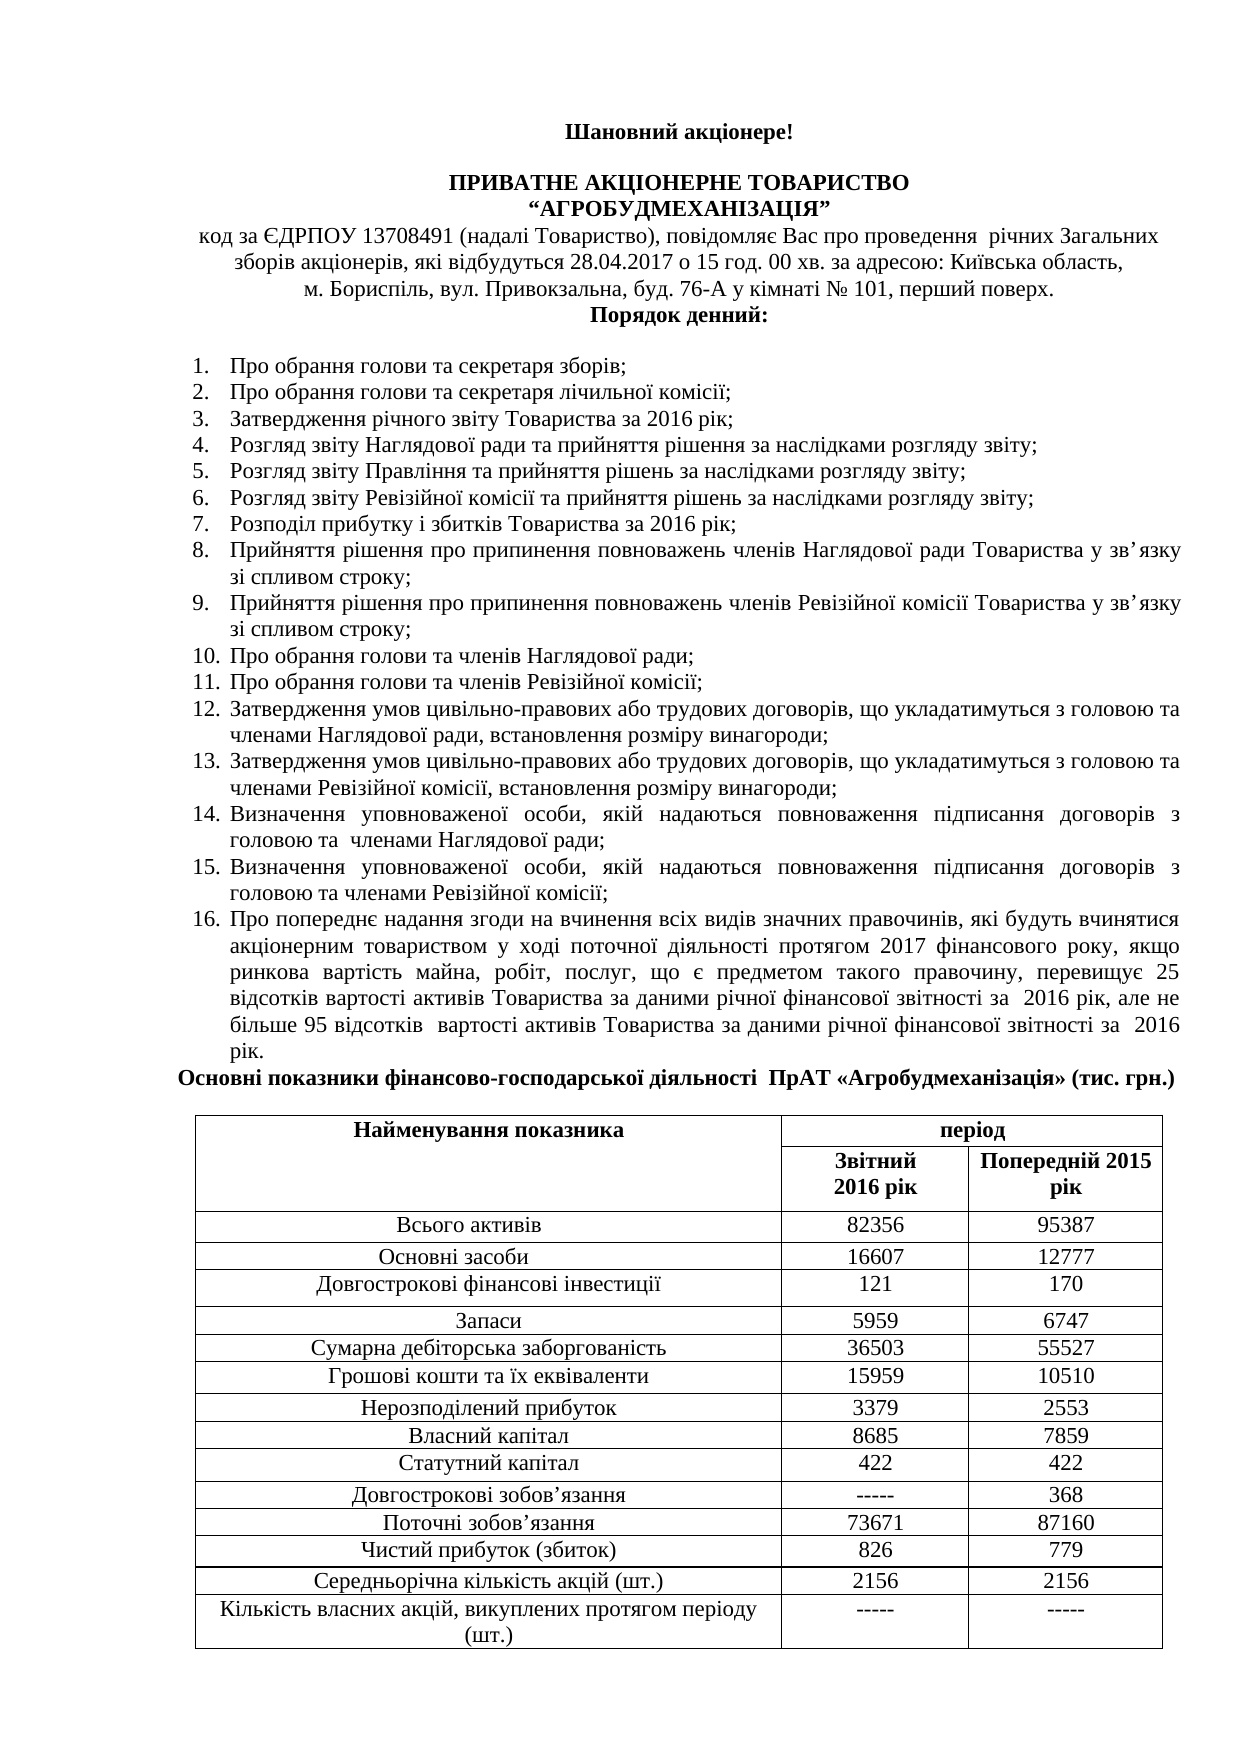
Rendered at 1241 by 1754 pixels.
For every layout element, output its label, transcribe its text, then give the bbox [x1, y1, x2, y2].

list Прийняття рішення про припинення повноважень членів Наглядової ради Товариства у зв’язку зі спливом строку; [192, 536, 1181, 589]
table_cell Статутний капітал [196, 1449, 781, 1481]
table_cell 7859 [969, 1422, 1162, 1448]
table_cell Звітний 2016 рік [782, 1147, 968, 1211]
list Визначення уповноваженої особи, якій надаються повноваження підписання договорів з головою та членами Наглядової ради; [192, 800, 1181, 853]
table_cell 8685 [782, 1422, 968, 1448]
list Розгляд звіту Правління та прийняття рішень за наслідками розгляду звіту; [192, 457, 1181, 484]
text “АГРОБУДМЕХАНІЗАЦІЯ” [177, 196, 1181, 222]
table_cell 12777 [969, 1243, 1162, 1269]
table_cell 5959 [782, 1307, 968, 1333]
table_cell 368 [969, 1482, 1162, 1508]
list Розгляд звіту Наглядової ради та прийняття рішення за наслідками розгляду звіту; [192, 431, 1181, 457]
list Розподіл прибутку і збитків Товариства за 2016 рік; [192, 510, 1181, 536]
table_cell Середньорічна кількість акцій (шт.) [196, 1568, 781, 1594]
table_header період [782, 1116, 1162, 1146]
table_cell Чистий прибуток (збиток) [196, 1536, 781, 1566]
table_cell 422 [969, 1449, 1162, 1481]
list Про попереднє надання згоди на вчинення всіх видів значних правочинів, які будуть вчинятися акціонерним товариством у ході поточної діяльності протягом 2017 фінансового року, якщо ринкова вартість майна, робіт, послуг, що є предметом такого правочину, перевищує 25 відсотків вартості активів Товариства за даними річної фінансової звітності за 2016 рік, але не більше 95 відсотків вартості активів Товариства за даними річної фінансової звітності за 2016 рік. [192, 905, 1181, 1063]
list Розгляд звіту Ревізійної комісії та прийняття рішень за наслідками розгляду звіту; [192, 484, 1181, 510]
list Затвердження умов цивільно-правових або трудових договорів, що укладатимуться з головою та членами Ревізійної комісії, встановлення розміру винагороди; [192, 747, 1181, 800]
table_cell Довгострокові зобов’язання [196, 1482, 781, 1508]
table_cell Всього активів [196, 1212, 781, 1242]
table_cell Кількість власних акцій, викуплених протягом періоду (шт.) [196, 1595, 781, 1647]
table_cell 826 [782, 1536, 968, 1566]
table_cell 16607 [782, 1243, 968, 1269]
table_cell 55527 [969, 1335, 1162, 1361]
table_cell 36503 [782, 1335, 968, 1361]
table_cell 2156 [969, 1568, 1162, 1594]
list Визначення уповноваженої особи, якій надаються повноваження підписання договорів з головою та членами Ревізійної комісії; [192, 853, 1181, 905]
list Затвердження річного звіту Товариства за 2016 рік; [192, 405, 1181, 431]
table_cell 6747 [969, 1307, 1162, 1333]
table_cell 10510 [969, 1362, 1162, 1393]
table_cell ----- [782, 1595, 968, 1647]
table_cell 82356 [782, 1212, 968, 1242]
table_cell Сумарна дебіторська заборгованість [196, 1335, 781, 1361]
text код за ЄДРПОУ 13708491 (надалі Товариство), повідомляє Вас про проведення річних Загальних зборів акціонерів, які відбудуться 28.04.2017 о 15 год. 00 хв. за адресою: Київська область, [177, 222, 1181, 274]
table_cell Власний капітал [196, 1422, 781, 1448]
table_cell 87160 [969, 1509, 1162, 1535]
table_cell Довгострокові фінансові інвестиції [196, 1270, 781, 1306]
table_cell Нерозподілений прибуток [196, 1394, 781, 1421]
table_cell Грошові кошти та їх еквіваленти [196, 1362, 781, 1393]
table_cell Поточні зобов’язання [196, 1509, 781, 1535]
table_cell 15959 [782, 1362, 968, 1393]
table_cell 3379 [782, 1394, 968, 1421]
list Про обрання голови та секретаря лічильної комісії; [192, 378, 1181, 405]
table_cell ----- [782, 1482, 968, 1508]
table_cell 95387 [969, 1212, 1162, 1242]
table_cell 121 [782, 1270, 968, 1306]
table_cell 73671 [782, 1509, 968, 1535]
list Затвердження умов цивільно-правових або трудових договорів, що укладатимуться з головою та членами Наглядової ради, встановлення розміру винагороди; [192, 694, 1181, 747]
table_cell Запаси [196, 1307, 781, 1333]
text м. Бориспіль, вул. Привокзальна, буд. 76-А у кімнаті № 101, перший поверх. [177, 274, 1181, 301]
table_cell 422 [782, 1449, 968, 1481]
list Про обрання голови та членів Наглядової ради; [192, 642, 1181, 668]
text ПРИВАТНЕ АКЦІОНЕРНЕ ТОВАРИСТВО [177, 169, 1181, 196]
list Про обрання голови та членів Ревізійної комісії; [192, 668, 1181, 694]
table_cell Основні засоби [196, 1243, 781, 1269]
table_cell 2553 [969, 1394, 1162, 1421]
table_cell Попередній 2015 рік [969, 1147, 1162, 1211]
table_cell 170 [969, 1270, 1162, 1306]
table_cell 779 [969, 1536, 1162, 1566]
text Шановний акціонере! [177, 118, 1181, 144]
table_cell ----- [969, 1595, 1162, 1647]
table_cell 2156 [782, 1568, 968, 1594]
list Прийняття рішення про припинення повноважень членів Ревізійної комісії Товариства у зв’язку зі спливом строку; [192, 589, 1181, 642]
text Порядок денний: [177, 301, 1181, 327]
table_header Найменування показника [196, 1116, 781, 1211]
list Про обрання голови та секретаря зборів; [192, 352, 1181, 378]
list Основні показники фінансово-господарської діяльності ПрАТ «Агробудмеханізація» (тис. грн.) [177, 1063, 1181, 1090]
